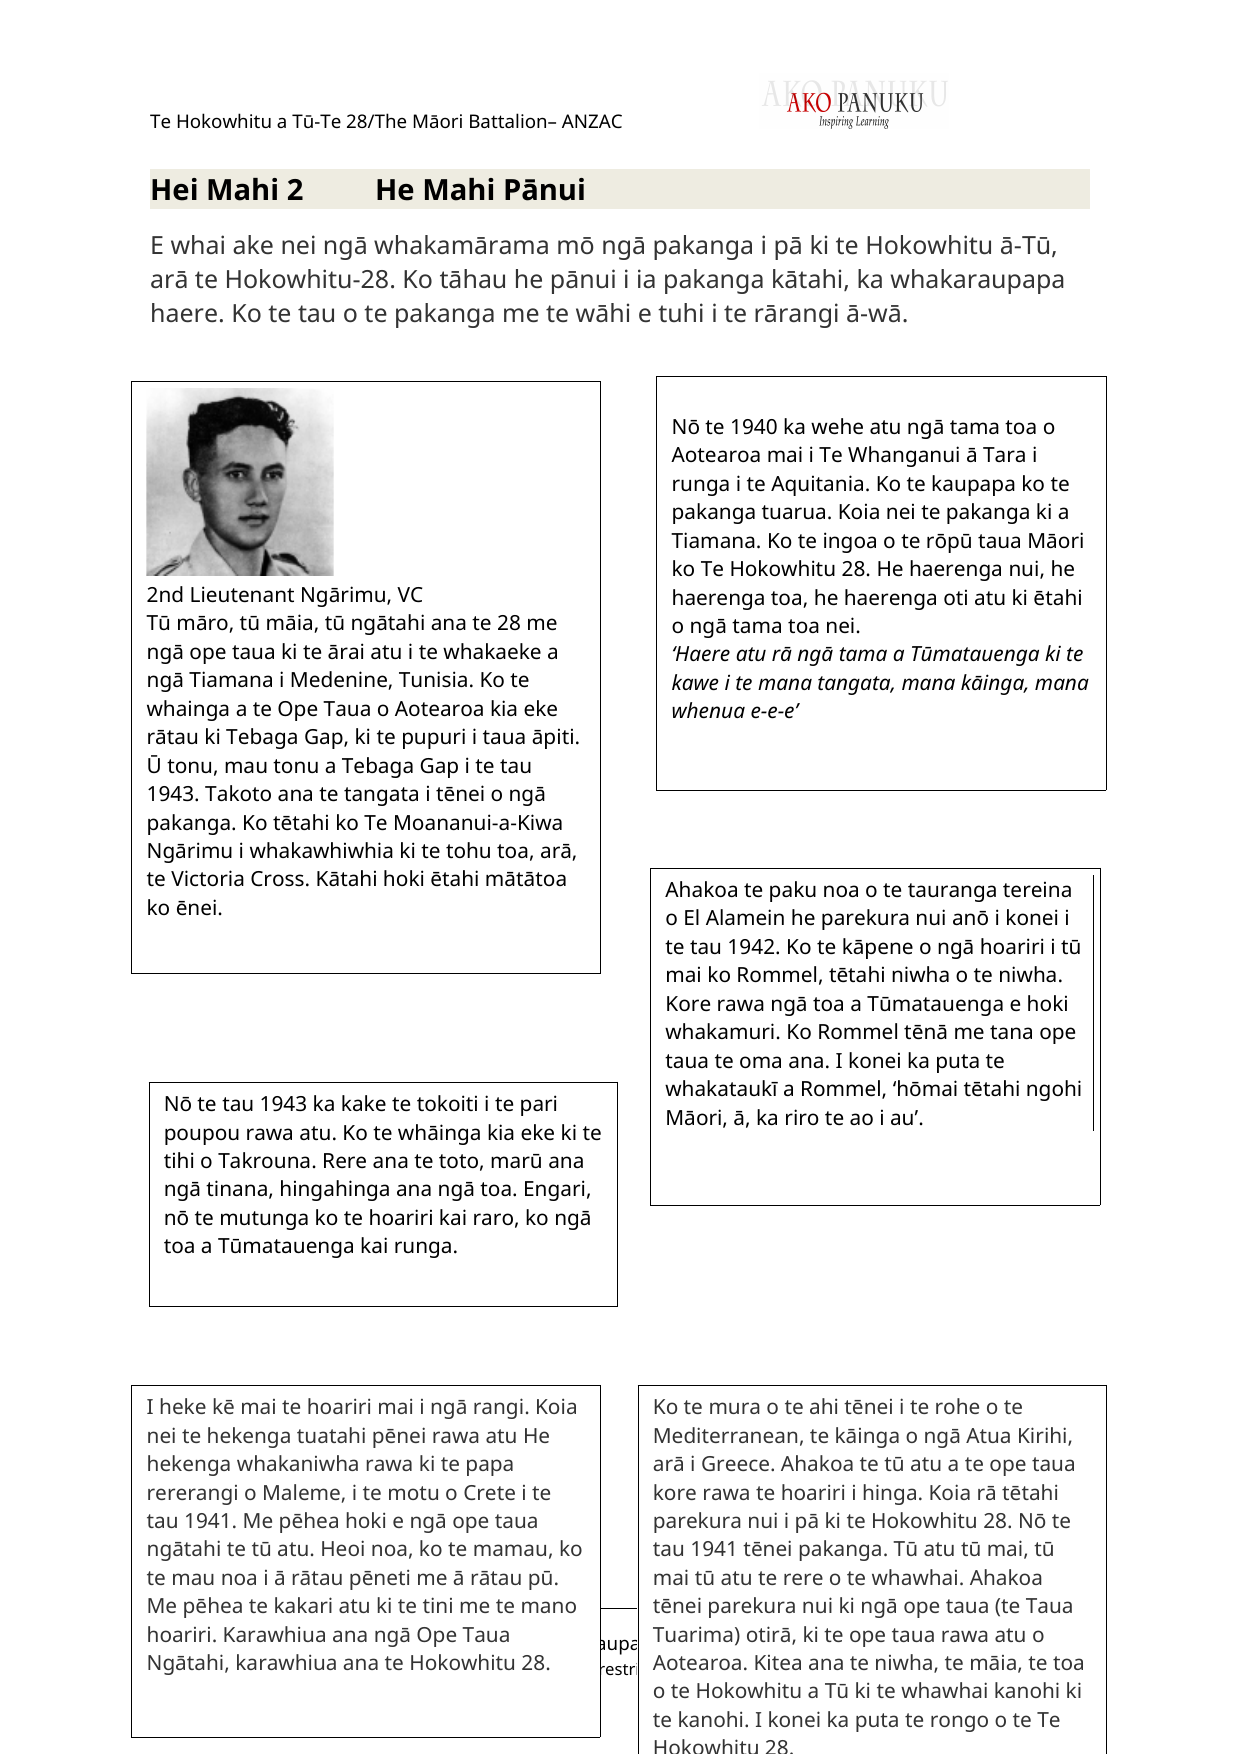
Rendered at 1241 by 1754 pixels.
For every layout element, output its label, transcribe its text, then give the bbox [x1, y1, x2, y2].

picture [759, 73, 950, 129]
picture [146, 388, 334, 576]
text Hei Mahi 2 He Mahi Pānui [150, 169, 1090, 209]
text E whai ake nei ngā whakamārama mō ngā pakanga i pā ki te Hokowhitu ā-Tū, arā te Hokowhitu-28. Ko tāhau he pānui i ia pakanga kātahi, ka whakaraupapa haere. Ko te tau o te pakanga me te wāhi e tuhi i te rārangi ā-wā. [150, 227, 1090, 330]
